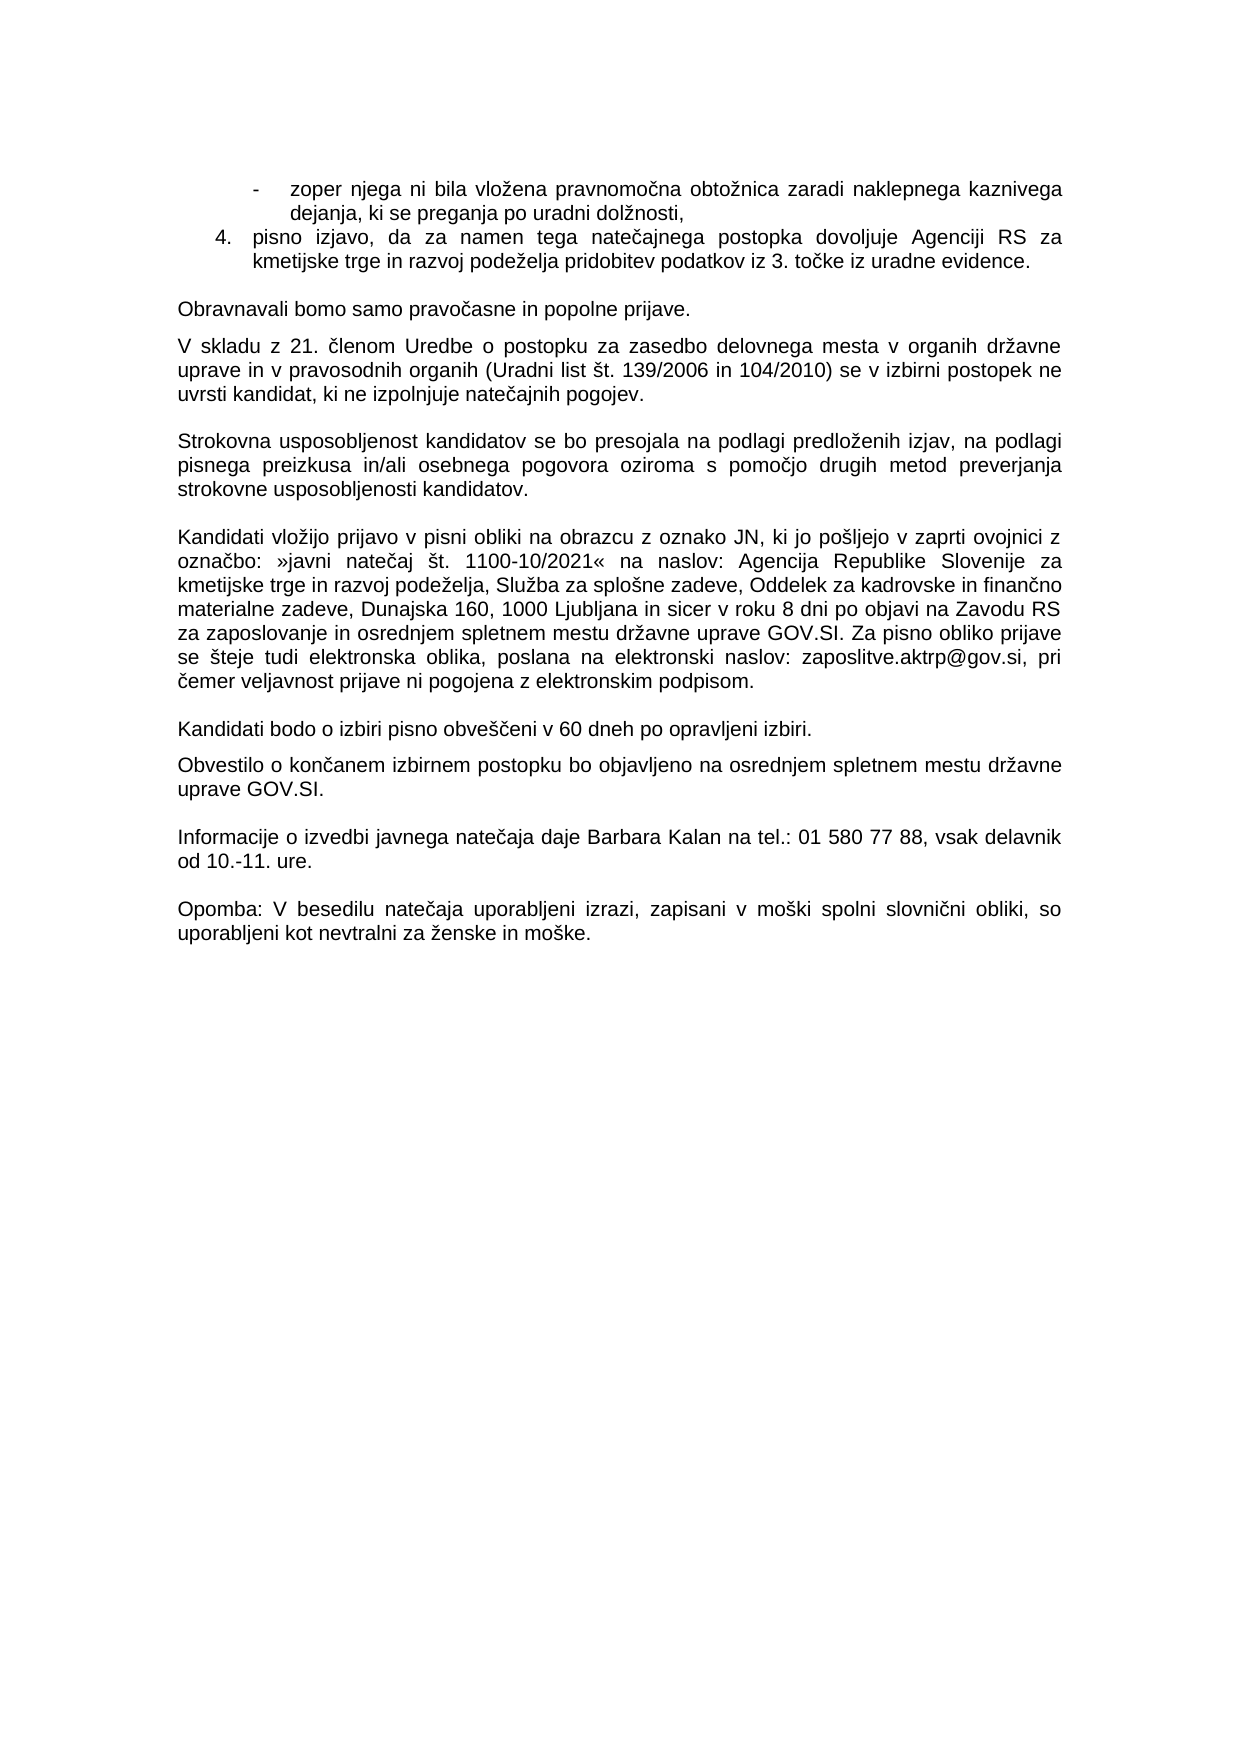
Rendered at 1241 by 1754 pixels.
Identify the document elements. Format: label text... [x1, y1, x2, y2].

text Kandidati vložijo prijavo v pisni obliki na obrazcu z oznako JN, ki jo pošljejo v zaprti ovojnici z označbo: »javni natečaj št. 1100-10/2021« na naslov: Agencija Republike Slovenije za kmetijske trge in razvoj podeželja, Služba za splošne zadeve, Oddelek za kadrovske in finančno materialne zadeve, Dunajska 160, 1000 Ljubljana in sicer v roku 8 dni po objavi na Zavodu RS za zaposlovanje in osrednjem spletnem mestu državne uprave GOV.SI. Za pisno obliko prijave se šteje tudi elektronska oblika, poslana na elektronski naslov: zaposlitve.aktrp@gov.si, pri čemer veljavnost prijave ni pogojena z elektronskim podpisom. [177, 525, 1063, 693]
text Strokovna usposobljenost kandidatov se bo presojala na podlagi predloženih izjav, na podlagi pisnega preizkusa in/ali osebnega pogovora oziroma s pomočjo drugih metod preverjanja strokovne usposobljenosti kandidatov. [177, 429, 1063, 501]
text Kandidati bodo o izbiri pisno obveščeni v 60 dneh po opravljeni izbiri. [177, 717, 1063, 741]
text Informacije o izvedbi javnega natečaja daje Barbara Kalan na tel.: 01 580 77 88, vsak delavnik od 10.-11. ure. [177, 825, 1063, 873]
list zoper njega ni bila vložena pravnomočna obtožnica zaradi naklepnega kaznivega dejanja, ki se preganja po uradni dolžnosti, [252, 177, 1063, 225]
list pisno izjavo, da za namen tega natečajnega postopka dovoljuje Agenciji RS za kmetijske trge in razvoj podeželja pridobitev podatkov iz 3. točke iz uradne evidence. [215, 225, 1063, 273]
text Opomba: V besedilu natečaja uporabljeni izrazi, zapisani v moški spolni slovnični obliki, so uporabljeni kot nevtralni za ženske in moške. [177, 897, 1063, 945]
text Obvestilo o končanem izbirnem postopku bo objavljeno na osrednjem spletnem mestu državne uprave GOV.SI. [177, 753, 1063, 801]
text V skladu z 21. členom Uredbe o postopku za zasedbo delovnega mesta v organih državne uprave in v pravosodnih organih (Uradni list št. 139/2006 in 104/2010) se v izbirni postopek ne uvrsti kandidat, ki ne izpolnjuje natečajnih pogojev. [177, 333, 1063, 405]
text Obravnavali bomo samo pravočasne in popolne prijave. [177, 297, 1063, 321]
